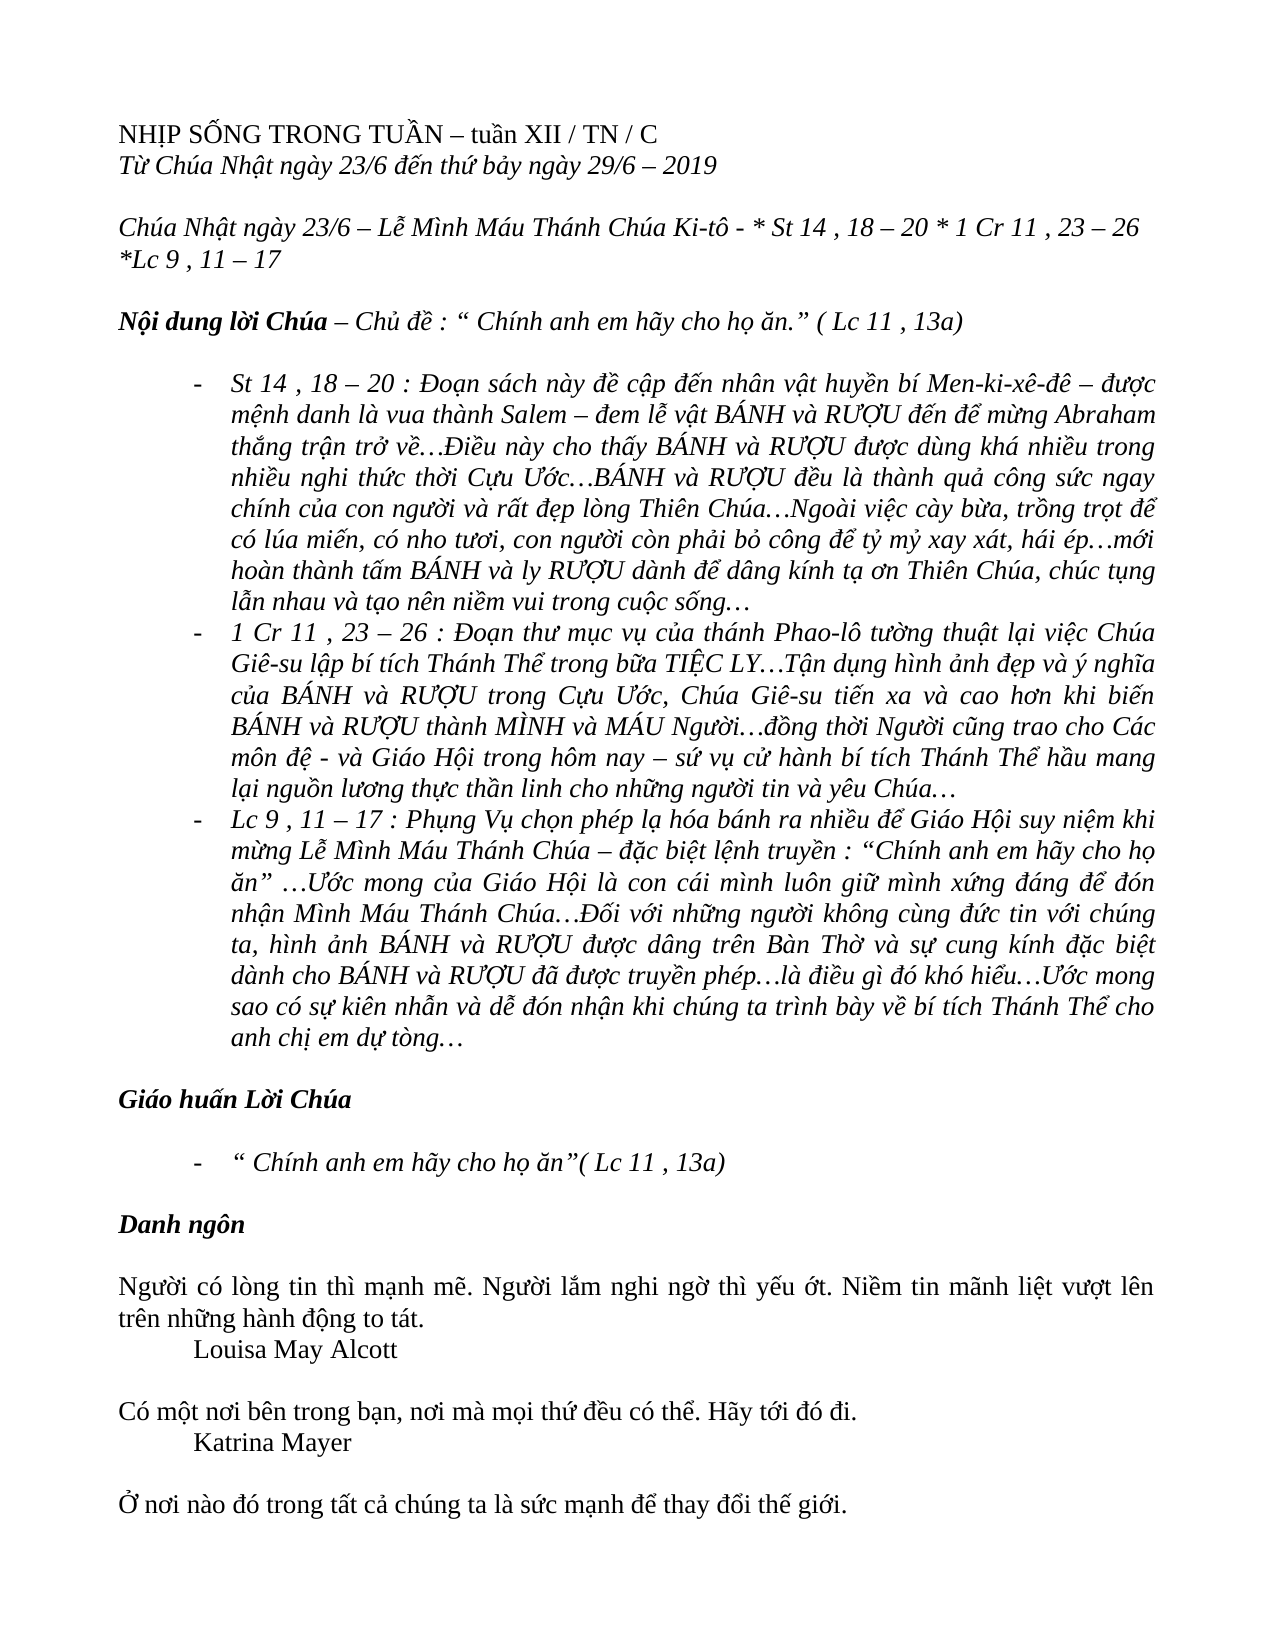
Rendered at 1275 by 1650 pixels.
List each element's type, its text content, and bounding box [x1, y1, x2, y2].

text Người có lòng tin thì mạnh mẽ. Người lắm nghi ngờ thì yếu ớt. Niềm tin mãnh liệt vượt lên trên những hành động to tát. [118, 1271, 1157, 1333]
text Giáo huấn Lời Chúa [118, 1084, 1157, 1115]
list 1 Cr 11 , 23 – 26 : Đoạn thư mục vụ của thánh Phao-lô tường thuật lại việc Chúa Giê-su lập bí tích Thánh Thể trong bữa TIỆC LY…Tận dụng hình ảnh đẹp và ý nghĩa của BÁNH và RƯỢU trong Cựu Ước, Chúa Giê-su tiến xa và cao hơn khi biến BÁNH và RƯỢU thành MÌNH và MÁU Người…đồng thời Người cũng trao cho Các môn đệ - và Giáo Hội trong hôm nay – sứ vụ cử hành bí tích Thánh Thể hầu mang lại nguồn lương thực thần linh cho những người tin và yêu Chúa… [193, 616, 1157, 803]
text Katrina Mayer [118, 1426, 1157, 1457]
text *Lc 9 , 11 – 17 [118, 243, 1157, 274]
list St 14 , 18 – 20 : Đoạn sách này đề cập đến nhân vật huyền bí Men-ki-xê-đê – được mệnh danh là vua thành Salem – đem lễ vật BÁNH và RƯỢU đến để mừng Abraham thắng trận trở về…Điều này cho thấy BÁNH và RƯỢU được dùng khá nhiều trong nhiều nghi thức thời Cựu Ước…BÁNH và RƯỢU đều là thành quả công sức ngay chính của con người và rất đẹp lòng Thiên Chúa…Ngoài việc cày bừa, trồng trọt để có lúa miến, có nho tươi, con người còn phải bỏ công để tỷ mỷ xay xát, hái ép…mới hoàn thành tấm BÁNH và ly RƯỢU dành để dâng kính tạ ơn Thiên Chúa, chúc tụng lẫn nhau và tạo nên niềm vui trong cuộc sống… [193, 367, 1157, 616]
text Ở nơi nào đó trong tất cả chúng ta là sức mạnh để thay đổi thế giới. [118, 1488, 1157, 1520]
text Chúa Nhật ngày 23/6 – Lễ Mình Máu Thánh Chúa Ki-tô - * St 14 , 18 – 20 * 1 Cr 11 , 23 – 26 [118, 212, 1157, 243]
text Danh ngôn [118, 1208, 1157, 1239]
list Lc 9 , 11 – 17 : Phụng Vụ chọn phép lạ hóa bánh ra nhiều để Giáo Hội suy niệm khi mừng Lễ Mình Máu Thánh Chúa – đặc biệt lệnh truyền : “Chính anh em hãy cho họ ăn” …Ước mong của Giáo Hội là con cái mình luôn giữ mình xứng đáng để đón nhận Mình Máu Thánh Chúa…Đối với những người không cùng đức tin với chúng ta, hình ảnh BÁNH và RƯỢU được dâng trên Bàn Thờ và sự cung kính đặc biệt dành cho BÁNH và RƯỢU đã được truyền phép…là điều gì đó khó hiểu…Ước mong sao có sự kiên nhẫn và dễ đón nhận khi chúng ta trình bày về bí tích Thánh Thể cho anh chị em dự tòng… [193, 803, 1157, 1052]
list “ Chính anh em hãy cho họ ăn”( Lc 11 , 13a) [193, 1146, 1157, 1177]
text Louisa May Alcott [118, 1333, 1157, 1364]
text NHỊP SỐNG TRONG TUẦN – tuần XII / TN / C [118, 118, 1157, 149]
text Từ Chúa Nhật ngày 23/6 đến thứ bảy ngày 29/6 – 2019 [118, 149, 1157, 180]
text Nội dung lời Chúa – Chủ đề : “ Chính anh em hãy cho họ ăn.” ( Lc 11 , 13a) [118, 305, 1157, 336]
text Có một nơi bên trong bạn, nơi mà mọi thứ đều có thể. Hãy tới đó đi. [118, 1395, 1157, 1426]
